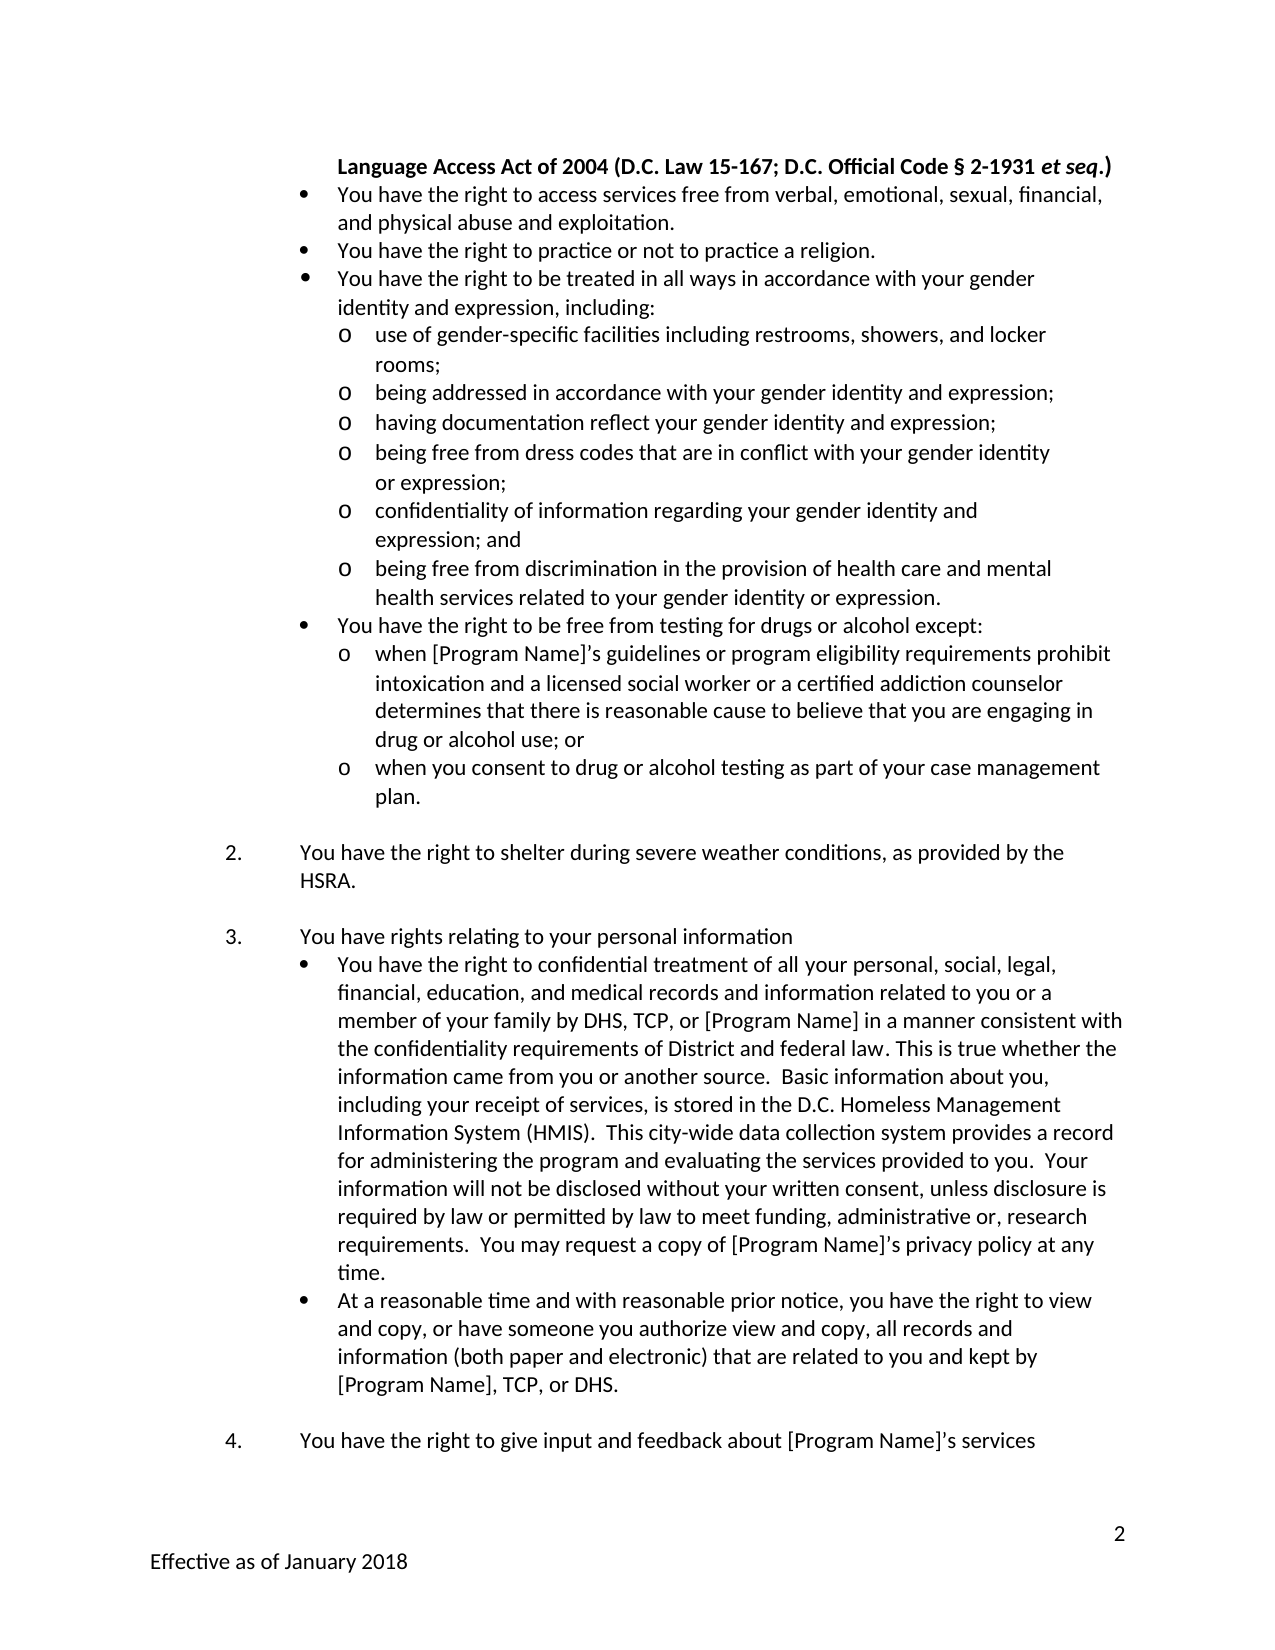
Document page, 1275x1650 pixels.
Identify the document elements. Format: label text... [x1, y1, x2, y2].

text Language Access Act of 2004 (D.C. Law 15-167; D.C. Official Code § 2-1931 et seq.) [337, 150, 1125, 181]
list You have the right to shelter during severe weather conditions, as provided by the HSRA. [225, 838, 1125, 894]
list confidentiality of information regarding your gender identity and expression; and [337, 496, 1069, 554]
list You have the right to access services free from verbal, emotional, sexual, financial, and physical abuse and exploitation. [300, 181, 1125, 237]
list You have the right to be free from testing for drugs or alcohol except: [300, 611, 1125, 639]
text 4. You have the right to give input and feedback about [Program Name]’s services [225, 1426, 1125, 1454]
list You have the right to confidential treatment of all your personal, social, legal, financial, education, and medical records and information related to you or a member of your family by DHS, TCP, or [Program Name] in a manner consistent with the confidentiality requirements of District and federal law. This is true whether the information came from you or another source. Basic information about you, including your receipt of services, is stored in the D.C. Homeless Management Information System (HMIS). This city-wide data collection system provides a record for administering the program and evaluating the services provided to you. Your information will not be disclosed without your written consent, unless disclosure is required by law or permitted by law to meet funding, administrative or, research requirements. You may request a copy of [Program Name]’s privacy policy at any time. [300, 950, 1125, 1286]
list You have the right to be treated in all ways in accordance with your gender identity and expression, including: [301, 264, 1069, 321]
list when [Program Name]’s guidelines or program eligibility requirements prohibit intoxication and a licensed social worker or a certified addiction counselor determines that there is reasonable cause to believe that you are engaging in drug or alcohol use; or [337, 639, 1125, 753]
list being free from discrimination in the provision of health care and mental health services related to your gender identity or expression. [337, 554, 1069, 611]
list use of gender-specific facilities including restrooms, showers, and locker rooms; [337, 321, 1069, 378]
text 3. You have rights relating to your personal information [225, 922, 1125, 950]
list having documentation reflect your gender identity and expression; [337, 408, 1069, 438]
list being free from dress codes that are in conflict with your gender identity or expression; [337, 438, 1069, 496]
list when you consent to drug or alcohol testing as part of your case management plan. [337, 753, 1125, 810]
list being addressed in accordance with your gender identity and expression; [337, 378, 1069, 408]
list At a reasonable time and with reasonable prior notice, you have the right to view and copy, or have someone you authorize view and copy, all records and information (both paper and electronic) that are related to you and kept by [Program Name], TCP, or DHS. [300, 1286, 1125, 1398]
list You have the right to practice or not to practice a religion. [300, 237, 1125, 264]
